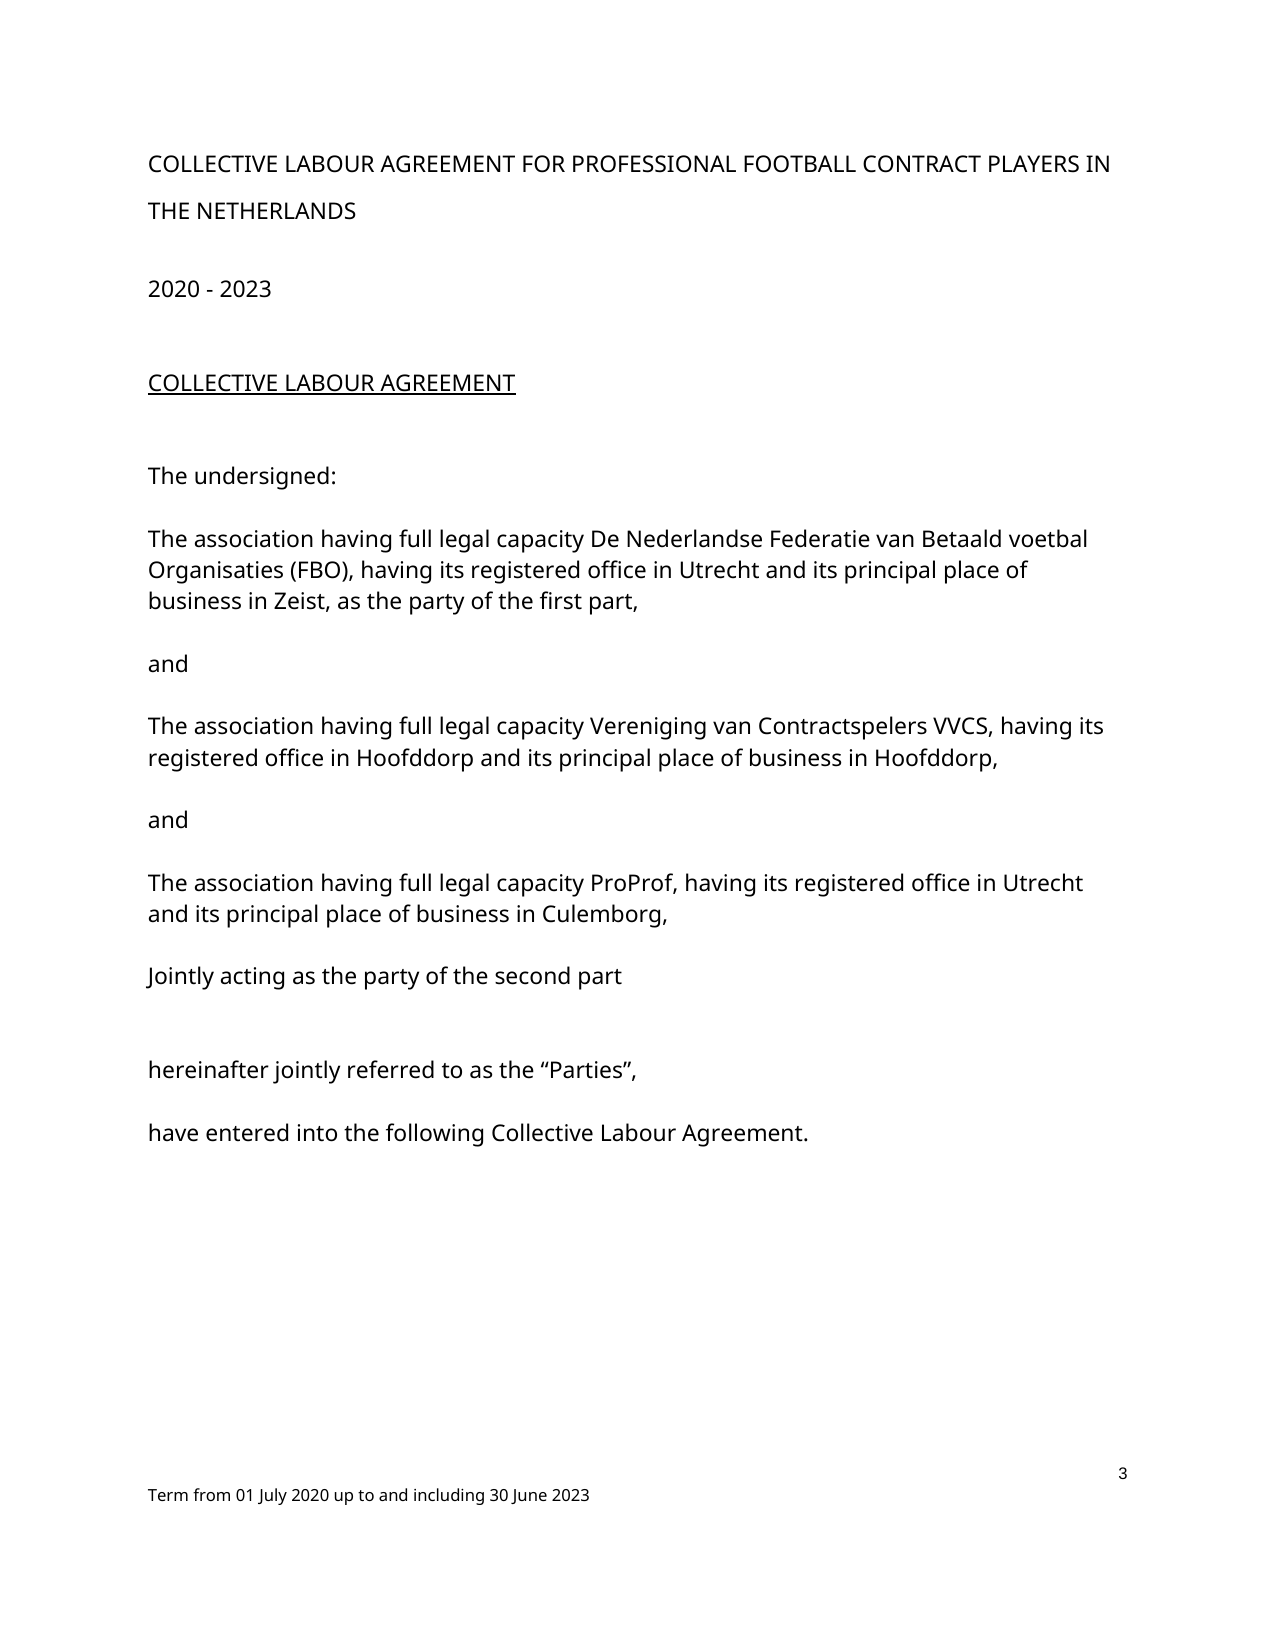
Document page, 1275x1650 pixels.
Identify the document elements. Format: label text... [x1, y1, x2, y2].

text and [148, 804, 1127, 835]
text hereinafter jointly referred to as the “Parties”, [148, 1054, 1127, 1085]
text The undersigned: [148, 460, 1127, 491]
subtitle COLLECTIVE LABOUR AGREEMENT [148, 366, 1127, 398]
text The association having full legal capacity Vereniging van Contractspelers VVCS, having its registered office in Hoofddorp and its principal place of business in Hoofddorp, [148, 710, 1127, 773]
text The association having full legal capacity ProProf, having its registered office in Utrecht and its principal place of business in Culemborg, [148, 866, 1127, 929]
text and [148, 648, 1127, 679]
text COLLECTIVE LABOUR AGREEMENT FOR PROFESSIONAL FOOTBALL CONTRACT PLAYERS IN THE NETHERLANDS [148, 148, 1127, 226]
text The association having full legal capacity De Nederlandse Federatie van Betaald voetbal Organisaties (FBO), having its registered office in Utrecht and its principal place of business in Zeist, as the party of the first part, [148, 523, 1127, 616]
text 2020 - 2023 [148, 273, 1127, 304]
text Jointly acting as the party of the second part [148, 960, 1127, 991]
text have entered into the following Collective Labour Agreement. [148, 1116, 1127, 1148]
